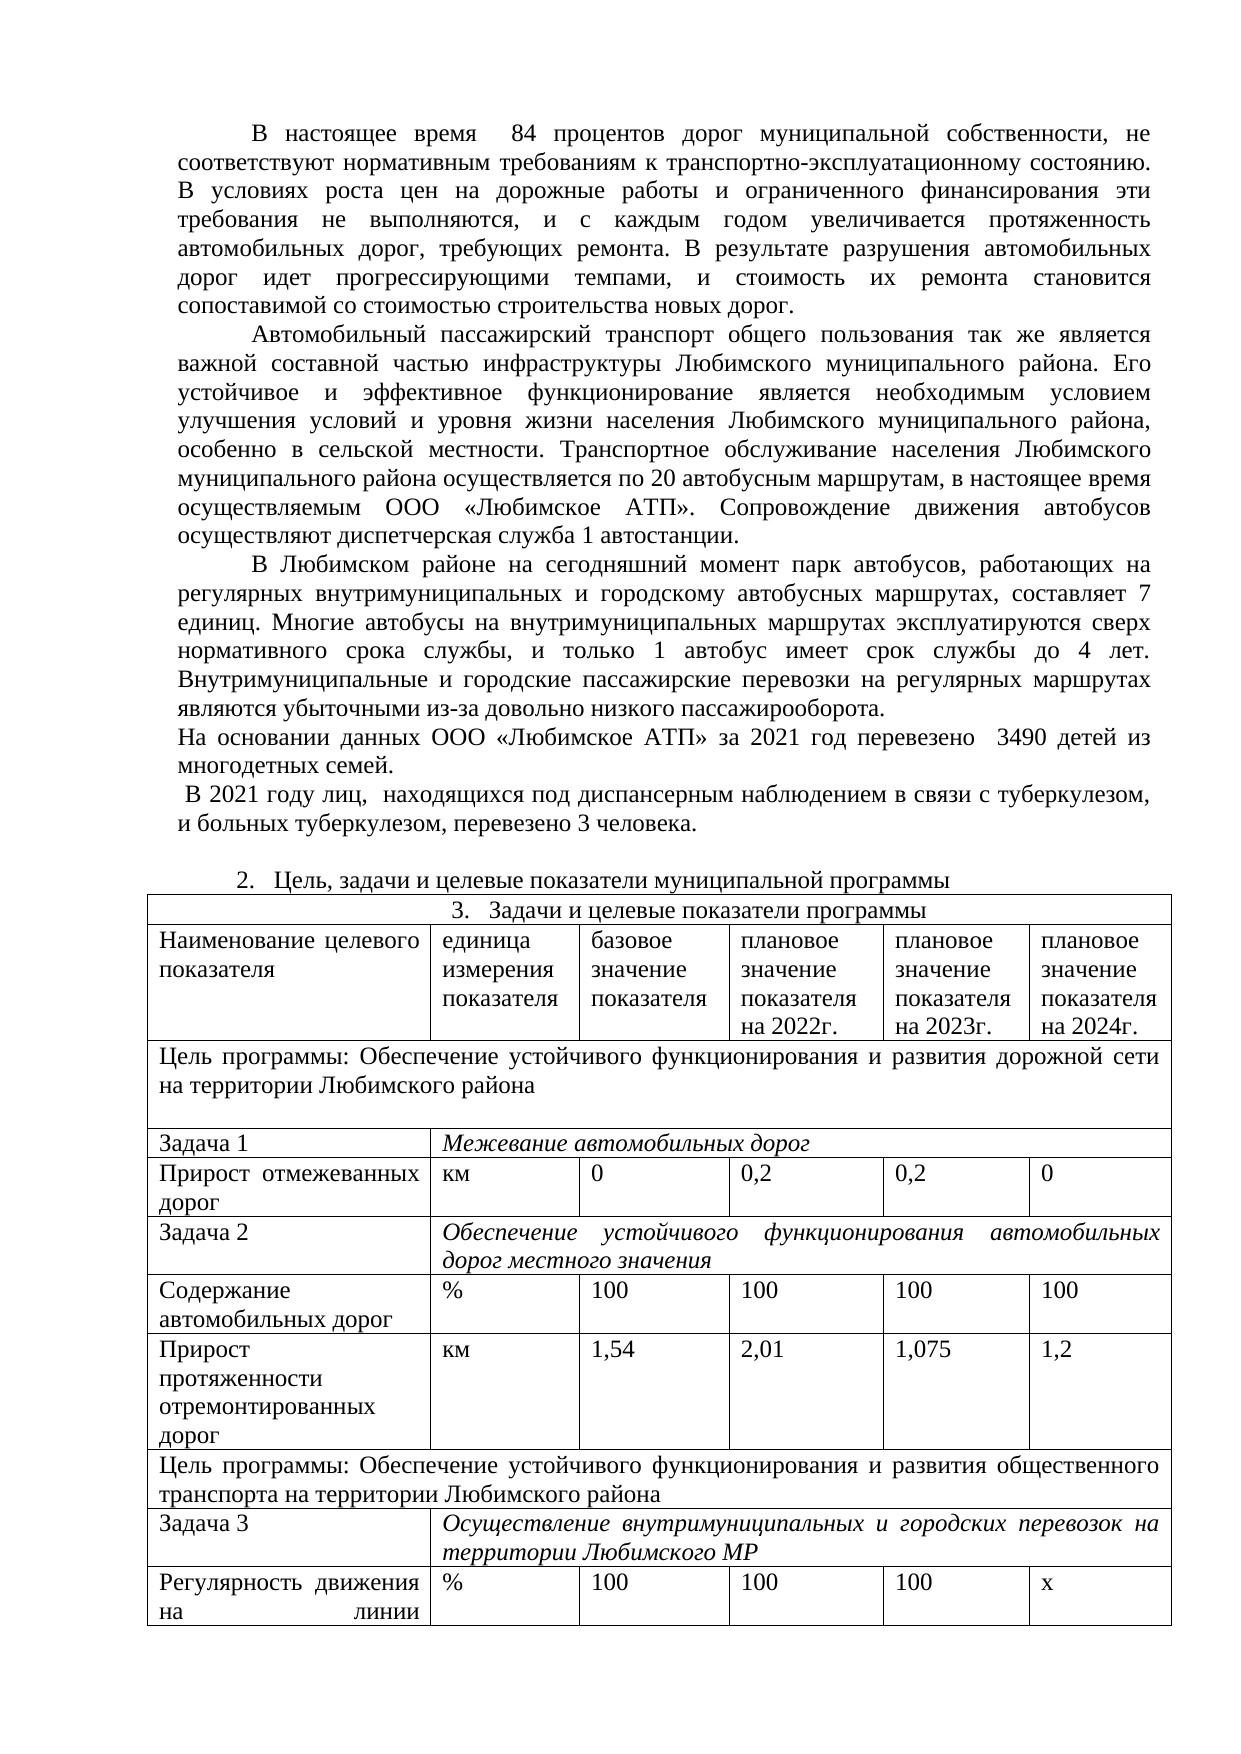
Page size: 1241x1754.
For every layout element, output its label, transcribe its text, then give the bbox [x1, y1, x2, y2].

table_cell базовое значение показателя [580, 925, 729, 1040]
table_cell 1,2 [1030, 1334, 1171, 1449]
table_cell 1,075 [884, 1334, 1029, 1449]
list В Любимском районе на сегодняшний момент парк автобусов, работающих на регулярных внутримуниципальных и городскому автобусных маршрутах, составляет 7 единиц. Многие автобусы на внутримуниципальных маршрутах эксплуатируются сверх нормативного срока службы, и только 1 автобус имеет срок службы до 4 лет. Внутримуниципальные и городские пассажирские перевозки на регулярных маршрутах являются убыточными из-за довольно низкого пассажирооборота. [177, 549, 1152, 722]
table_cell х [1030, 1567, 1171, 1624]
table_cell 0,2 [730, 1158, 883, 1216]
table_cell Прирост отмежеванных дорог [148, 1158, 430, 1216]
table_header Задачи и целевые показатели программы [148, 895, 1171, 924]
table_cell Цель программы: Обеспечение устойчивого функционирования и развития общественного транспорта на территории Любимского района [148, 1450, 1171, 1507]
table_cell 100 [580, 1567, 729, 1624]
table_cell Осуществление внутримуниципальных и городских перевозок на территории Любимского МР [431, 1509, 1171, 1566]
table_cell 100 [884, 1567, 1029, 1624]
list Цель, задачи и целевые показатели муниципальной программы [236, 866, 1152, 894]
table_cell Задача 1 [148, 1129, 430, 1157]
table_cell 100 [580, 1275, 729, 1333]
list На основании данных ООО «Любимское АТП» за 2021 год перевезено 3490 детей из многодетных семей. [177, 722, 1152, 779]
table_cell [148, 1567, 430, 1624]
table_cell км [431, 1334, 579, 1449]
table_cell Межевание автомобильных дорог [431, 1129, 1171, 1157]
table_cell Содержание автомобильных дорог [148, 1275, 430, 1333]
table_cell 100 [730, 1567, 883, 1624]
table_cell % [431, 1567, 579, 1624]
table_cell 100 [884, 1275, 1029, 1333]
table_cell плановое значение показателя на 2024г. [1030, 925, 1171, 1040]
table_cell Обеспечение устойчивого функционирования автомобильных дорог местного значения [431, 1217, 1171, 1274]
table_cell 0 [1030, 1158, 1171, 1216]
table_cell плановое значение показателя на 2023г. [884, 925, 1029, 1040]
list В настоящее время 84 процентов дорог муниципальной собственности, не соответствуют нормативным требованиям к транспортно-эксплуатационному состоянию. В условиях роста цен на дорожные работы и ограниченного финансирования эти требования не выполняются, и с каждым годом увеличивается протяженность автомобильных дорог, требующих ремонта. В результате разрушения автомобильных дорог идет прогрессирующими темпами, и стоимость их ремонта становится сопоставимой со стоимостью строительства новых дорог. [177, 118, 1152, 319]
table_cell Прирост протяженности отремонтированных дорог [148, 1334, 430, 1449]
table_cell плановое значение показателя на 2022г. [730, 925, 883, 1040]
table_cell единица измерения показателя [431, 925, 579, 1040]
table_cell 100 [730, 1275, 883, 1333]
list В 2021 году лиц, находящихся под диспансерным наблюдением в связи с туберкулезом, и больных туберкулезом, перевезено 3 человека. [177, 779, 1152, 837]
table_cell 1,54 [580, 1334, 729, 1449]
table_cell Задача 3 [148, 1509, 430, 1566]
table_cell % [431, 1275, 579, 1333]
table_cell км [431, 1158, 579, 1216]
table_cell 2,01 [730, 1334, 883, 1449]
list Автомобильный пассажирский транспорт общего пользования так же является важной составной частью инфраструктуры Любимского муниципального района. Его устойчивое и эффективное функционирование является необходимым условием улучшения условий и уровня жизни населения Любимского муниципального района, особенно в сельской местности. Транспортное обслуживание населения Любимского муниципального района осуществляется по 20 автобусным маршрутам, в настоящее время осуществляемым ООО «Любимское АТП». Сопровождение движения автобусов осуществляют диспетчерская служба 1 автостанции. [177, 319, 1152, 549]
table_cell Цель программы: Обеспечение устойчивого функционирования и развития дорожной сети на территории Любимского района [148, 1041, 1171, 1127]
table_cell 0 [580, 1158, 729, 1216]
table_cell 100 [1030, 1275, 1171, 1333]
table_cell Задача 2 [148, 1217, 430, 1274]
table_cell 0,2 [884, 1158, 1029, 1216]
table_cell Наименование целевого показателя [148, 925, 430, 1040]
